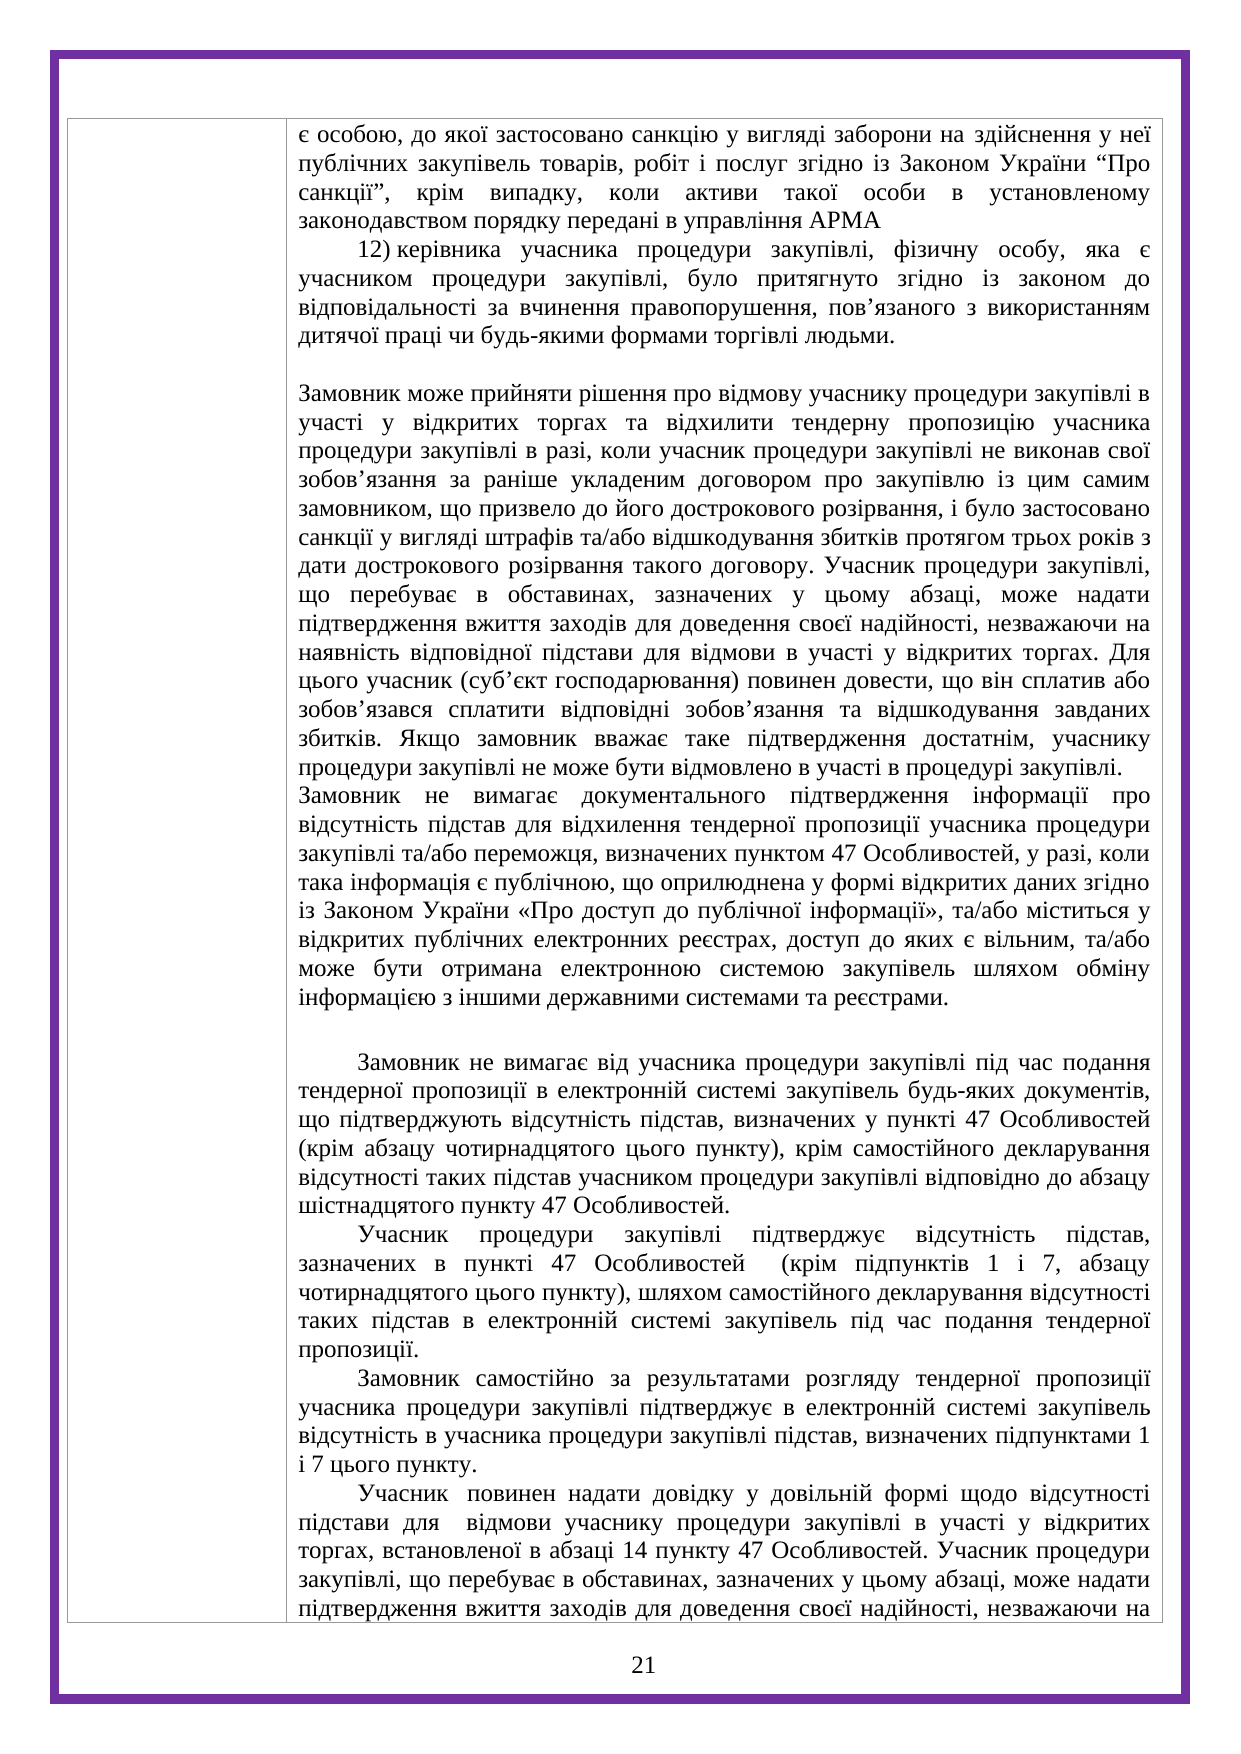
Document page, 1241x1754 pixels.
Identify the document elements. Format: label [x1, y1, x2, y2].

table_cell [287, 119, 1162, 1622]
table_cell [68, 119, 286, 1622]
